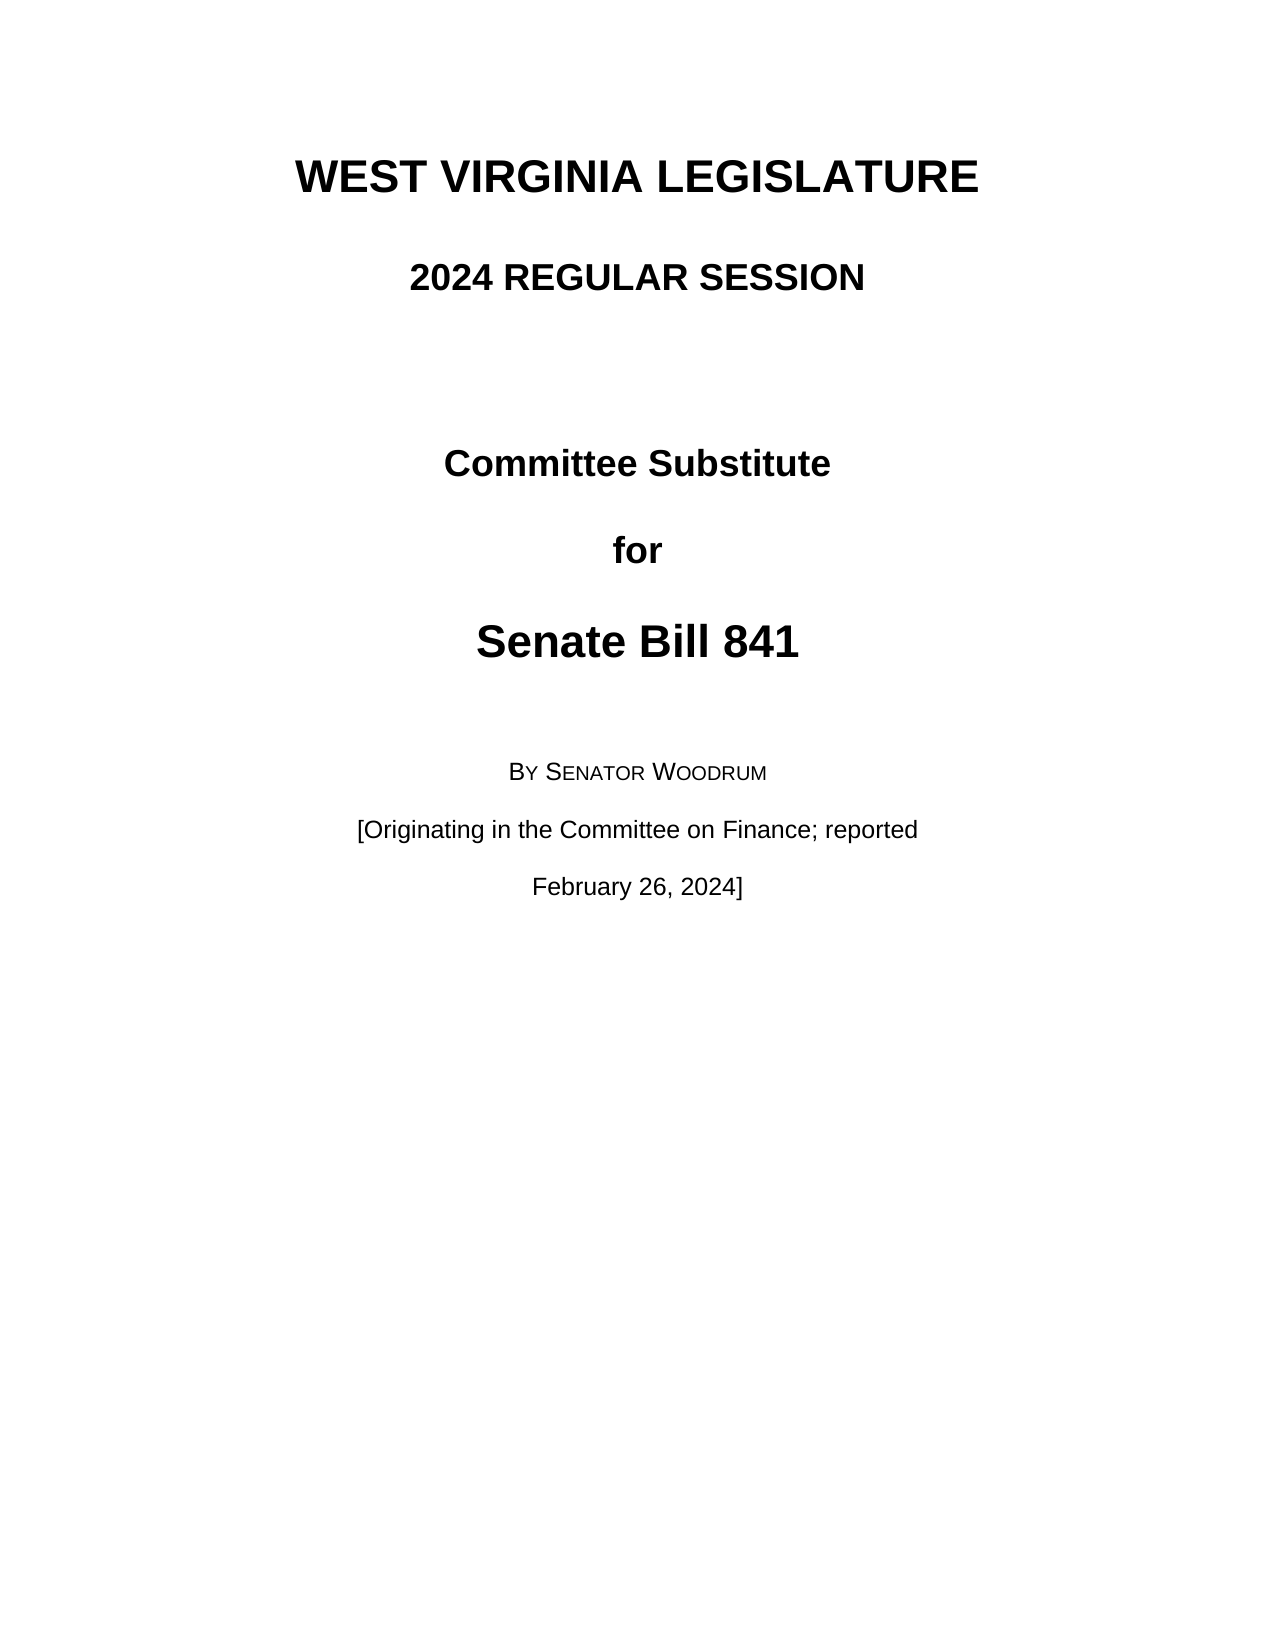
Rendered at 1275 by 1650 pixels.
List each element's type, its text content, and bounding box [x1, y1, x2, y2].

text Bill [150, 614, 1125, 667]
text By Senator Woodrum [337, 757, 937, 786]
title 2024 regular session [150, 255, 1125, 298]
title WEST virginia legislature [150, 150, 1125, 203]
text [Originating in the Committee on ; reported ] [337, 814, 937, 901]
title for [150, 528, 1125, 571]
